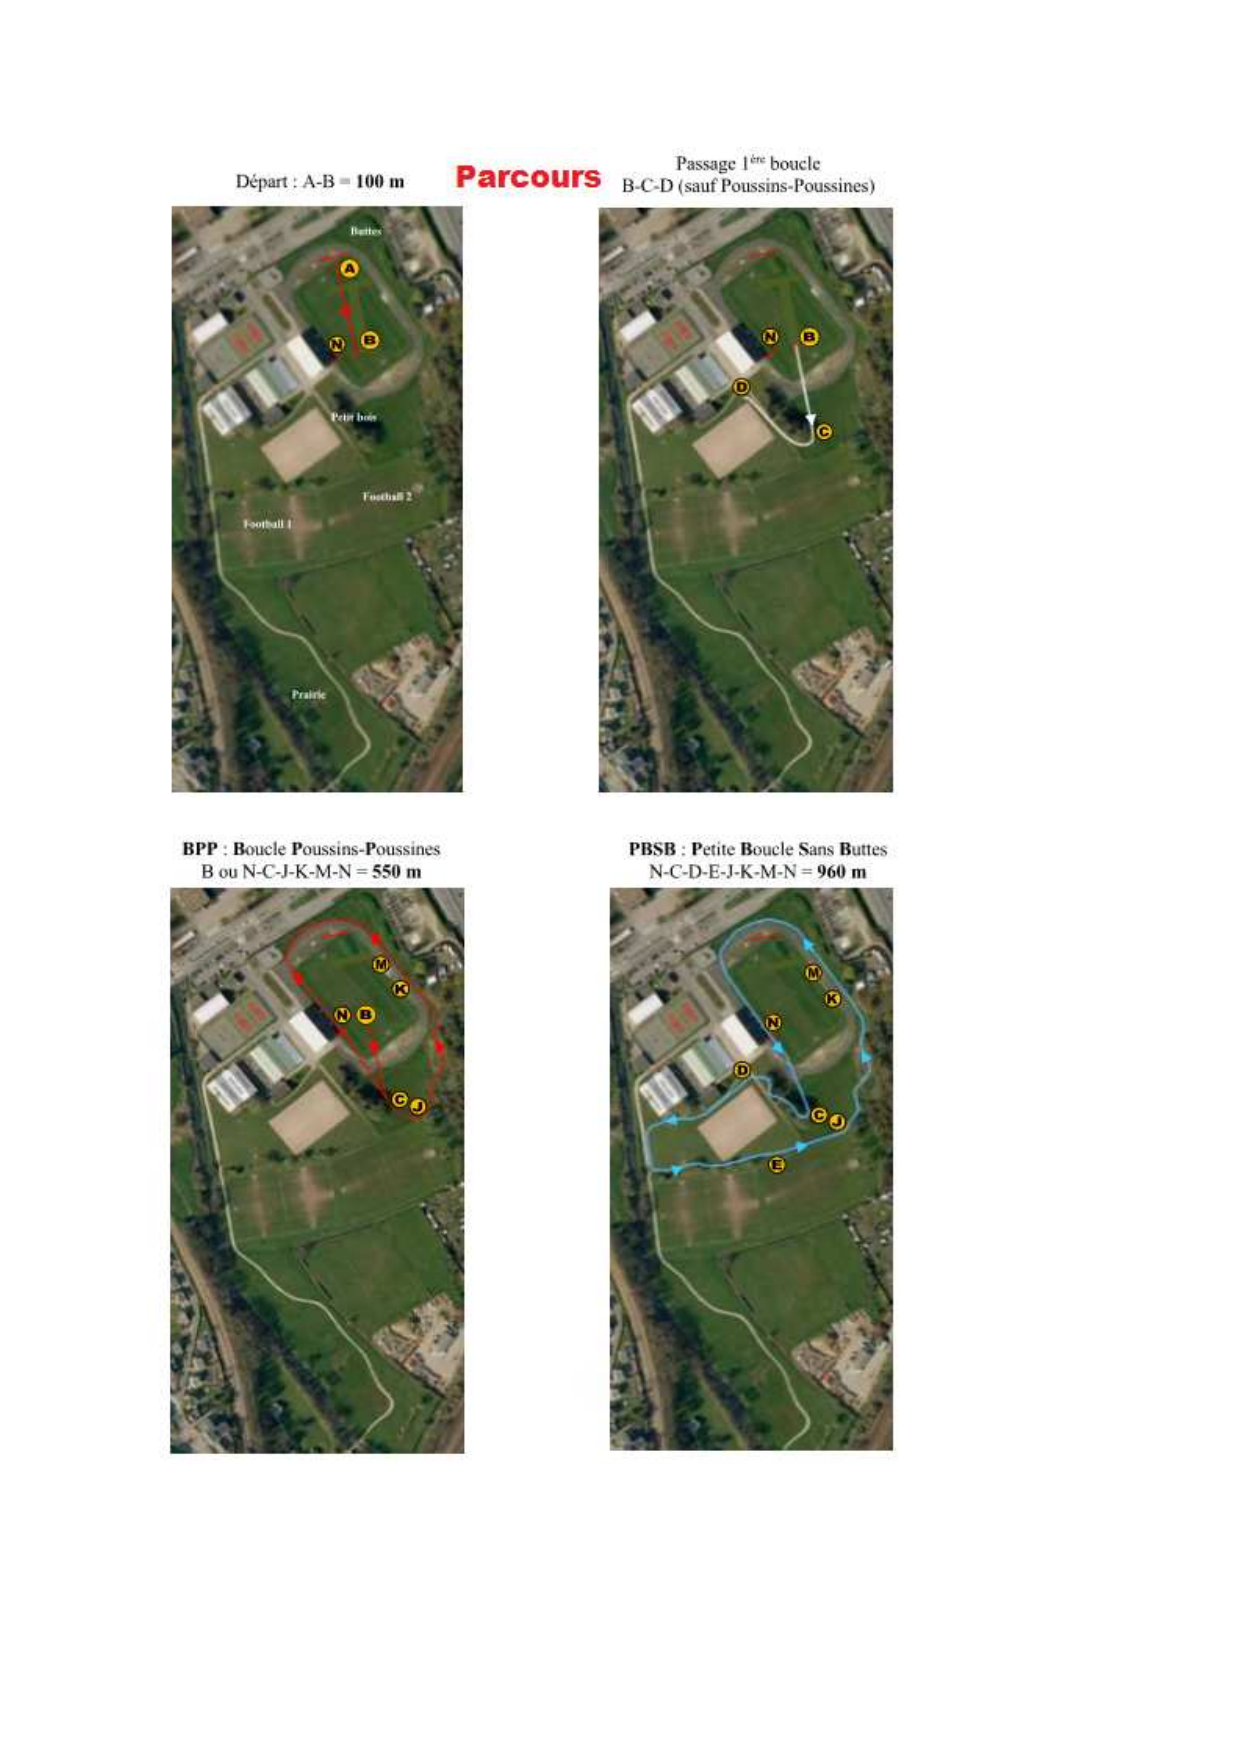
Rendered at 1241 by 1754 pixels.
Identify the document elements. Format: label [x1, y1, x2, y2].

picture [147, 147, 909, 1465]
